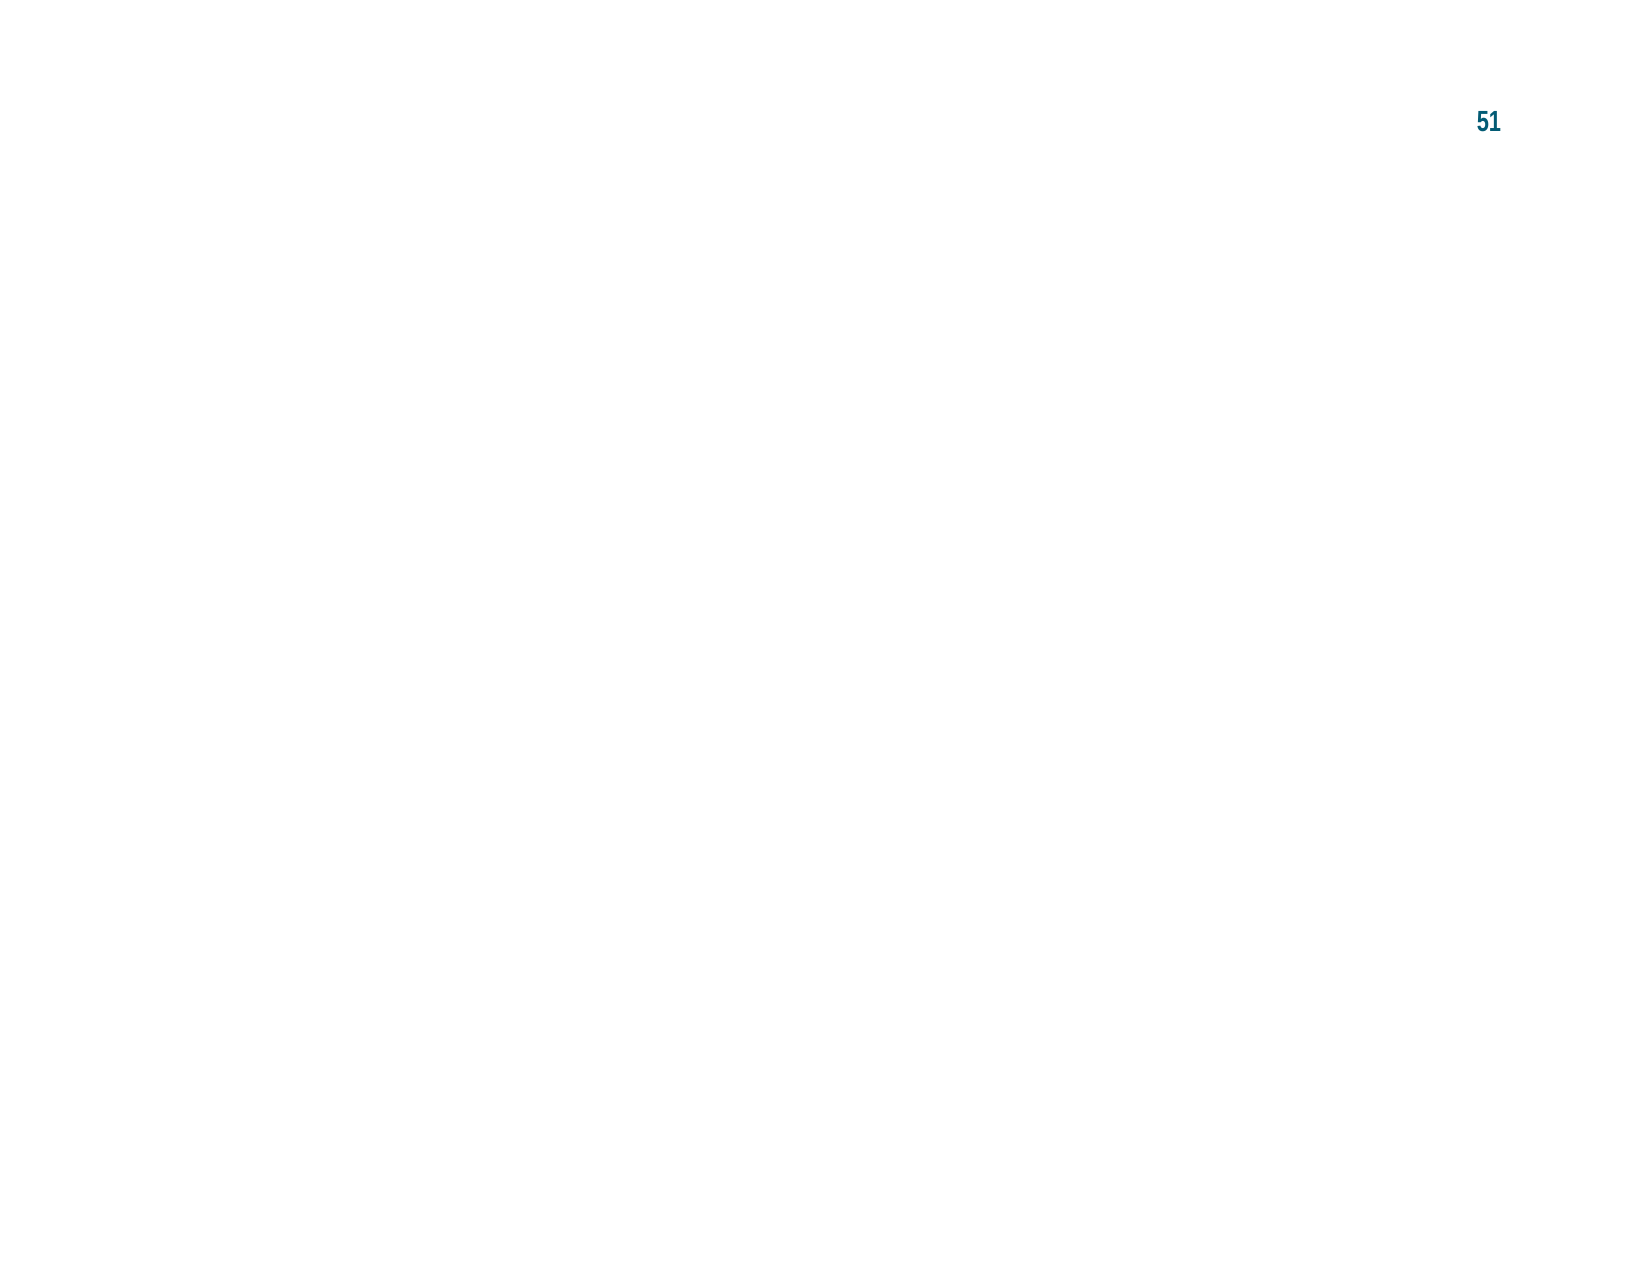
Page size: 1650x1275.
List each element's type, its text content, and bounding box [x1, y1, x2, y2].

text 51 [79, 104, 1501, 138]
